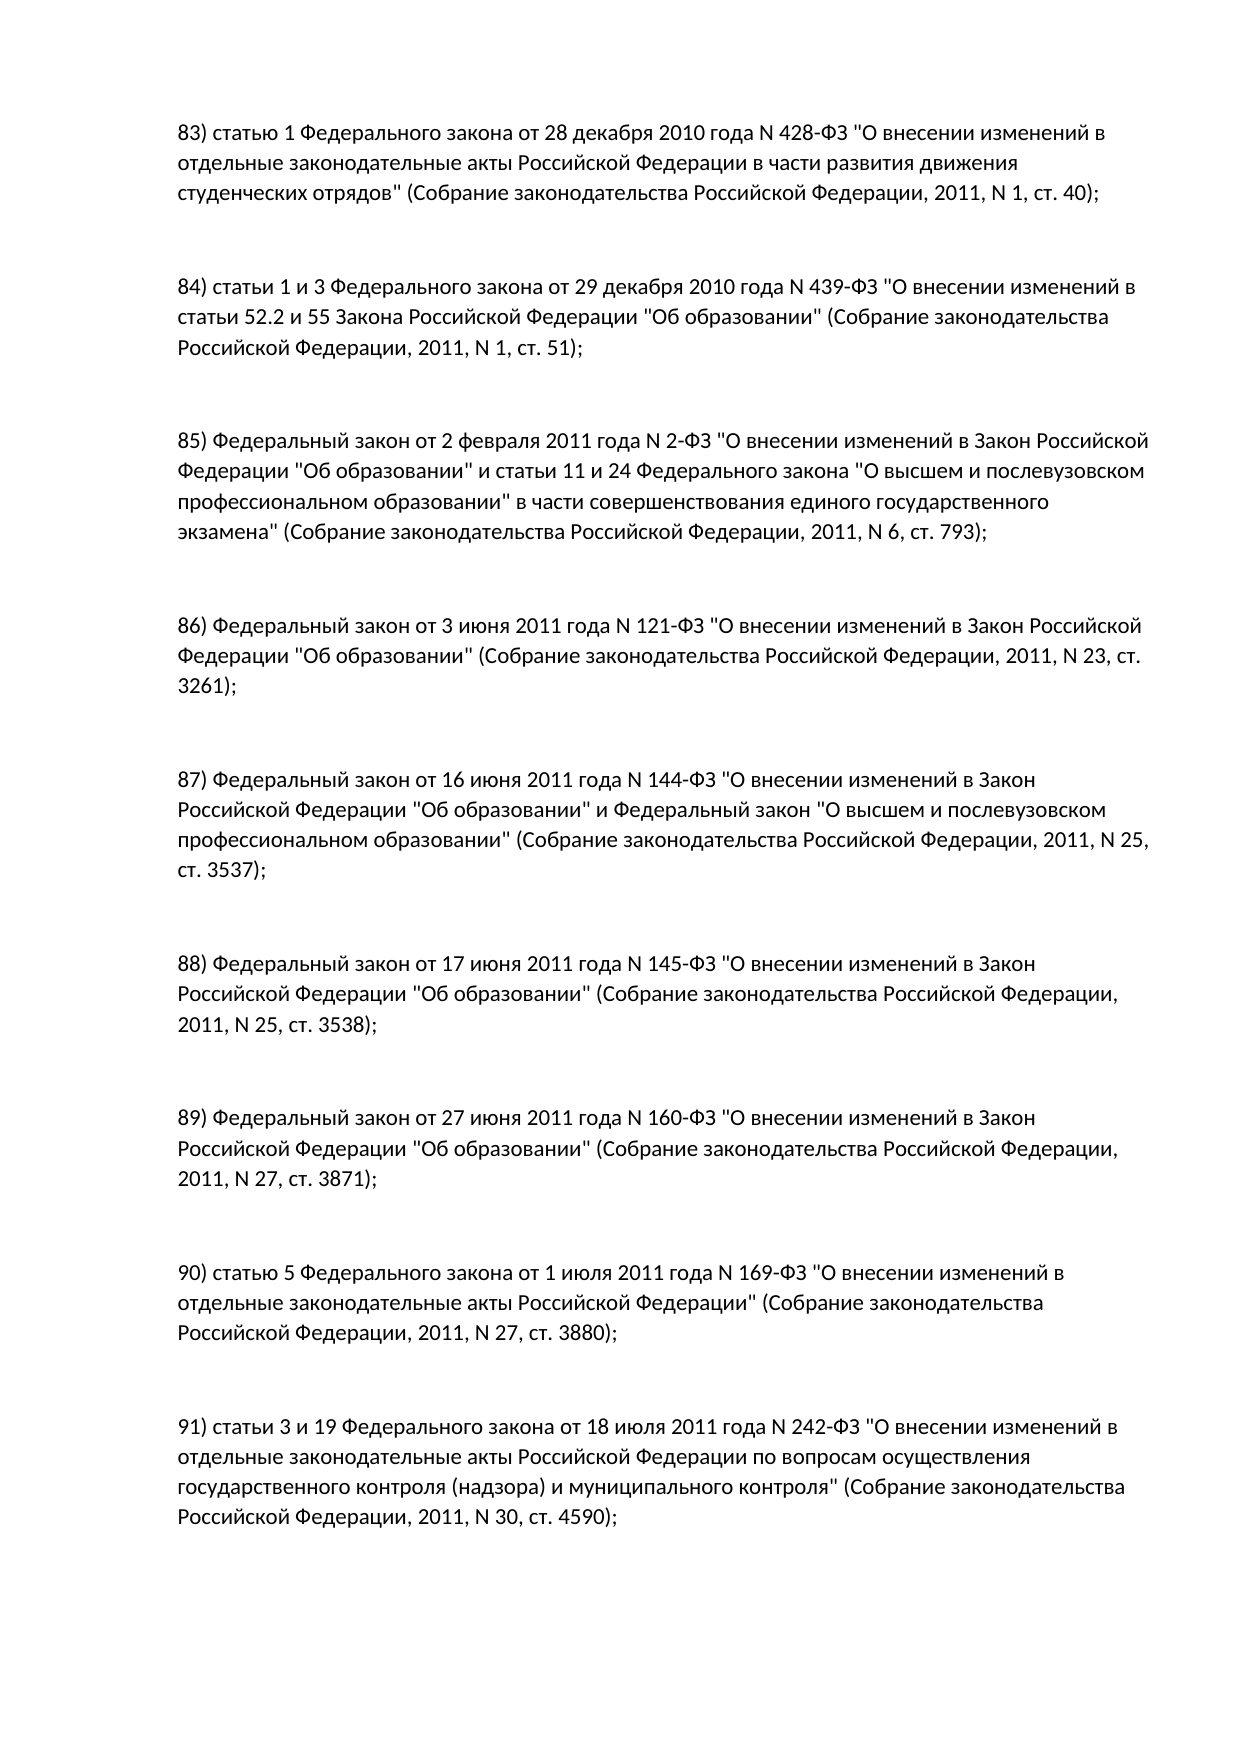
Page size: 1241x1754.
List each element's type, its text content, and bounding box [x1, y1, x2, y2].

text 85) Федеральный закон от 2 февраля 2011 года N 2-ФЗ "О внесении изменений в Закон Российской Федерации "Об образовании" и статьи 11 и 24 Федерального закона "О высшем и послевузовском профессиональном образовании" в части совершенствования единого государственного экзамена" (Собрание законодательства Российской Федерации, 2011, N 6, ст. 793); [177, 426, 1152, 545]
text 90) статью 5 Федерального закона от 1 июля 2011 года N 169-ФЗ "О внесении изменений в отдельные законодательные акты Российской Федерации" (Собрание законодательства Российской Федерации, 2011, N 27, ст. 3880); [177, 1258, 1152, 1346]
text 87) Федеральный закон от 16 июня 2011 года N 144-ФЗ "О внесении изменений в Закон Российской Федерации "Об образовании" и Федеральный закон "О высшем и послевузовском профессиональном образовании" (Собрание законодательства Российской Федерации, 2011, N 25, ст. 3537); [177, 765, 1152, 884]
text 91) статьи 3 и 19 Федерального закона от 18 июля 2011 года N 242-ФЗ "О внесении изменений в отдельные законодательные акты Российской Федерации по вопросам осуществления государственного контроля (надзора) и муниципального контроля" (Собрание законодательства Российской Федерации, 2011, N 30, ст. 4590); [177, 1412, 1152, 1531]
text 83) статью 1 Федерального закона от 28 декабря 2010 года N 428-ФЗ "О внесении изменений в отдельные законодательные акты Российской Федерации в части развития движения студенческих отрядов" (Собрание законодательства Российской Федерации, 2011, N 1, ст. 40); [177, 118, 1152, 207]
text 88) Федеральный закон от 17 июня 2011 года N 145-ФЗ "О внесении изменений в Закон Российской Федерации "Об образовании" (Собрание законодательства Российской Федерации, 2011, N 25, ст. 3538); [177, 949, 1152, 1038]
text 89) Федеральный закон от 27 июня 2011 года N 160-ФЗ "О внесении изменений в Закон Российской Федерации "Об образовании" (Собрание законодательства Российской Федерации, 2011, N 27, ст. 3871); [177, 1103, 1152, 1192]
text 86) Федеральный закон от 3 июня 2011 года N 121-ФЗ "О внесении изменений в Закон Российской Федерации "Об образовании" (Собрание законодательства Российской Федерации, 2011, N 23, ст. 3261); [177, 611, 1152, 699]
text 84) статьи 1 и 3 Федерального закона от 29 декабря 2010 года N 439-ФЗ "О внесении изменений в статьи 52.2 и 55 Закона Российской Федерации "Об образовании" (Собрание законодательства Российской Федерации, 2011, N 1, ст. 51); [177, 272, 1152, 361]
